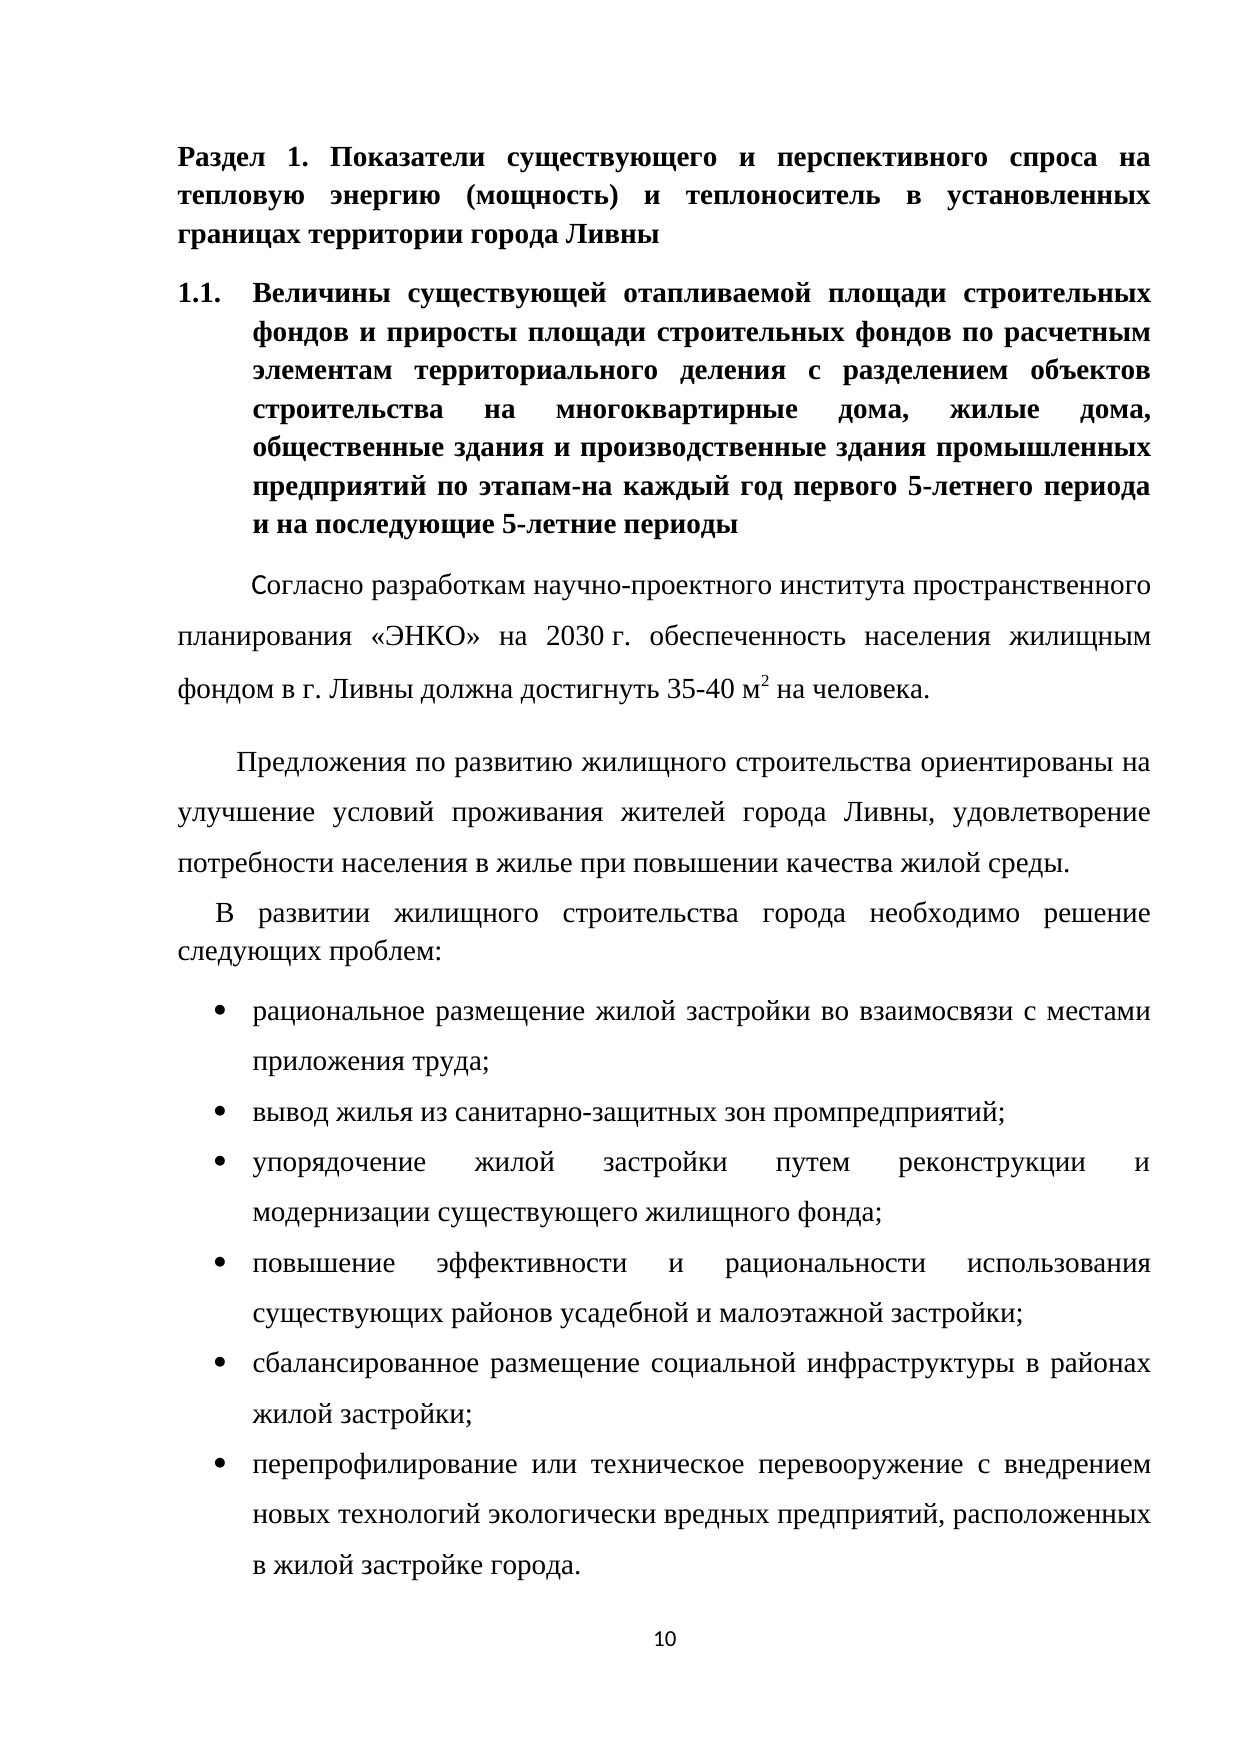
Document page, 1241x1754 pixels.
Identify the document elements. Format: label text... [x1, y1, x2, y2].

text Предложения по развитию жилищного строительства ориентированы на улучшение условий проживания жителей города Ливны, удовлетворение потребности населения в жилье при повышении качества жилой среды. [177, 744, 1152, 878]
list рациональное размещение жилой застройки во взаимосвязи с местами приложения труда; [215, 993, 1152, 1077]
text В развитии жилищного строительства города необходимо решение следующих проблем: [177, 895, 1152, 967]
list упорядочение жилой застройки путем реконструкции и модернизации существующего жилищного фонда; [215, 1144, 1152, 1228]
list повышение эффективности и рациональности использования существующих районов усадебной и малоэтажной застройки; [215, 1245, 1152, 1329]
text Согласно разработкам научно-проектного института пространственного планирования «ЭНКО» на . обеспеченность населения жилищным фондом в г. Ливны должна достигнуть 35- на человека. [177, 566, 1152, 705]
list вывод жилья из санитарно-защитных зон промпредприятий; [215, 1094, 1152, 1127]
list сбалансированное размещение социальной инфраструктуры в районах жилой застройки; [215, 1346, 1152, 1429]
subtitle Раздел 1. Показатели существующего и перспективного спроса на тепловую энергию (мощность) и теплоноситель в установленных границах территории города Ливны [177, 139, 1152, 249]
list перепрофилирование или техническое перевооружение с внедрением новых технологий экологически вредных предприятий, расположенных в жилой застройке города. [215, 1446, 1152, 1581]
subtitle Величины существующей отапливаемой площади строительных фондов и приросты площади строительных фондов по расчетным элементам территориального деления с разделением объектов строительства на многоквартирные дома, жилые дома, общественные здания и производственные здания промышленных предприятий по этапам-на каждый год первого 5-летнего периода и на последующие 5-летние периоды [177, 275, 1152, 540]
